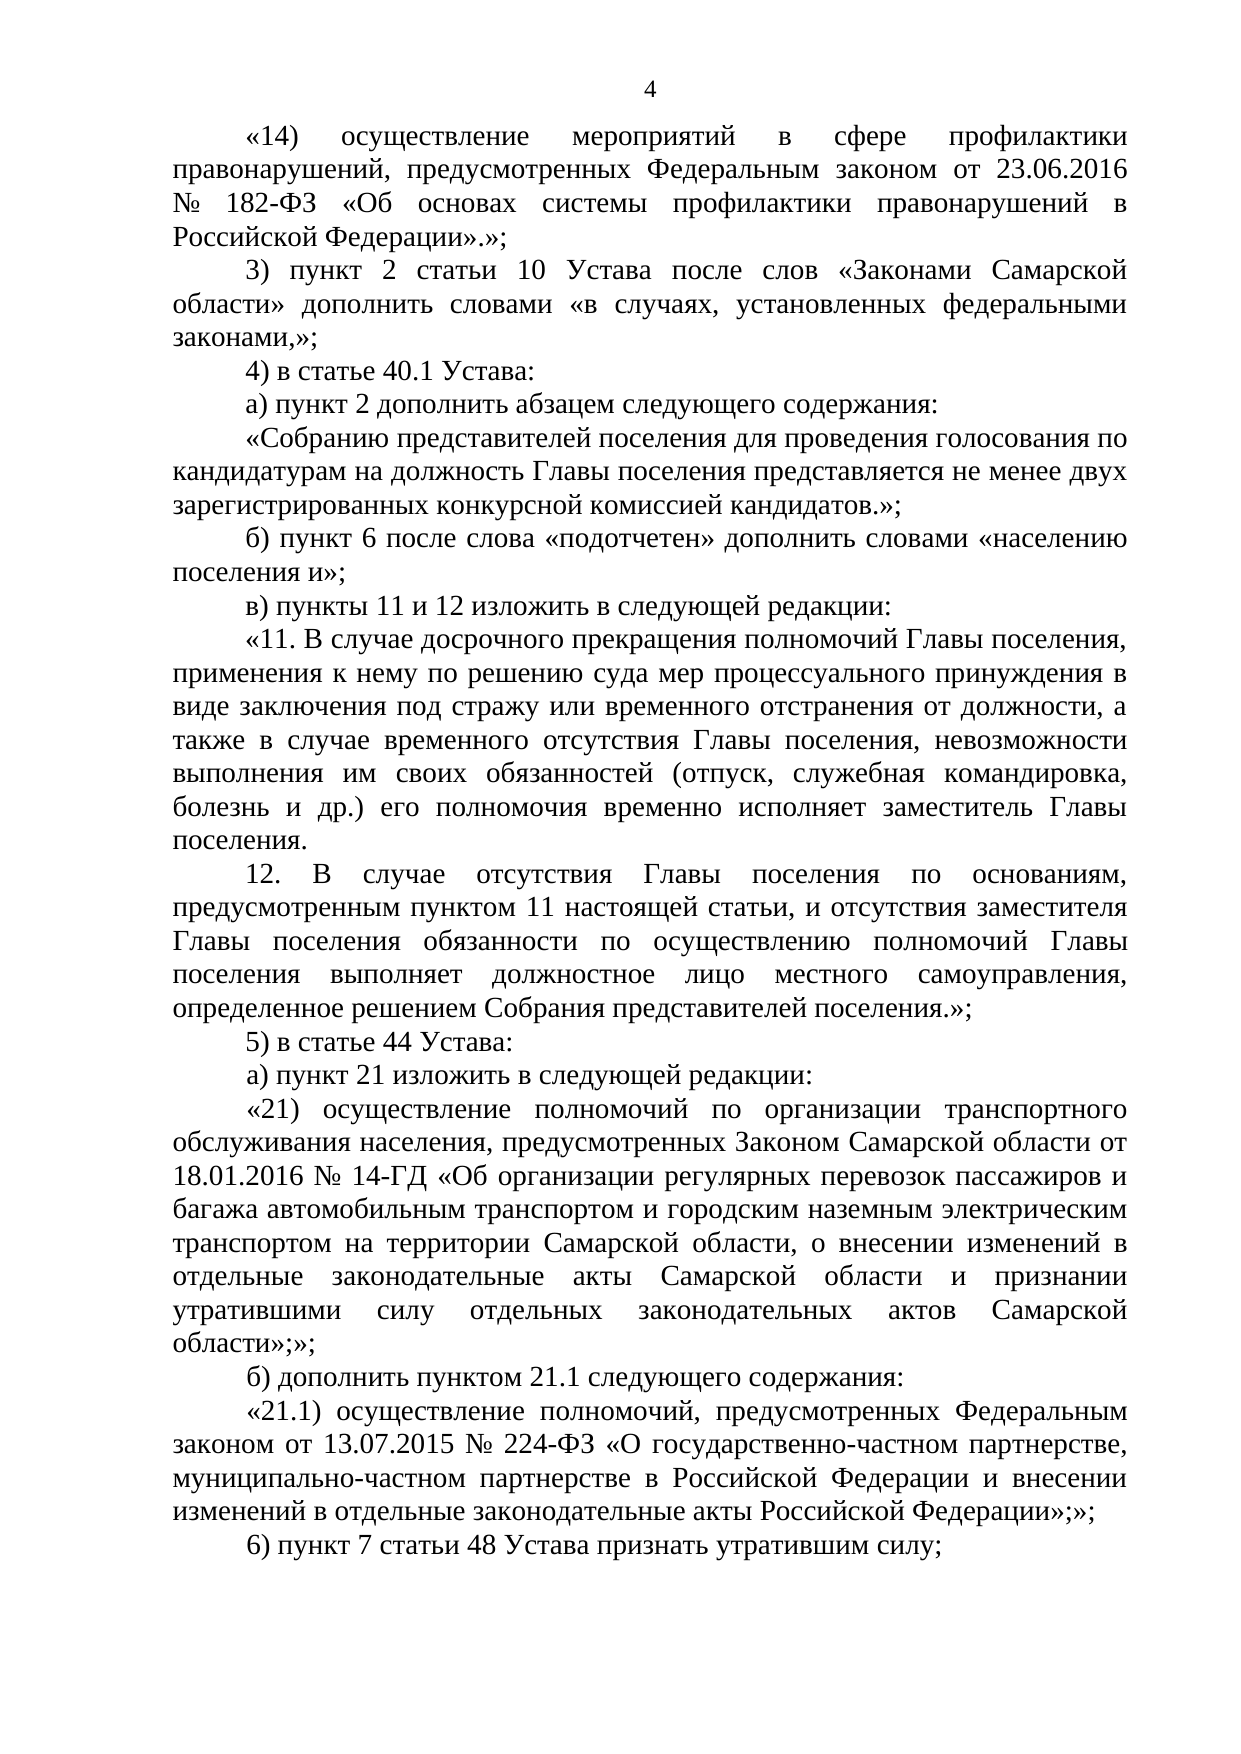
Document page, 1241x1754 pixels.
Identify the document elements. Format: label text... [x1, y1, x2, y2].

text 5) в статье 44 Устава: [172, 1024, 1128, 1057]
text «21) осуществление полномочий по организации транспортного обслуживания населения, предусмотренных Законом Самарской области от 18.01.2016 № 14-ГД «Об организации регулярных перевозок пассажиров и багажа автомобильным транспортом и городским наземным электрическим транспортом на территории Самарской области, о внесении изменений в отдельные законодательные акты Самарской области и признании утратившими силу отдельных законодательных актов Самарской области»;»; [172, 1091, 1128, 1359]
text в) пункты 11 и 12 изложить в следующей редакции: [172, 588, 1128, 621]
text «21.1) осуществление полномочий, предусмотренных Федеральным законом от 13.07.2015 № 224-ФЗ «О государственно-частном партнерстве, муниципально-частном партнерстве в Российской Федерации и внесении изменений в отдельные законодательные акты Российской Федерации»;»; [172, 1393, 1128, 1527]
text 6) пункт 7 статьи 48 Устава признать утратившим силу; [172, 1527, 1128, 1560]
text 3) пункт 2 статьи 10 Устава после слов «Законами Самарской области» дополнить словами «в случаях, установленных федеральными законами,»; [172, 252, 1128, 353]
text б) пункт 6 после слова «подотчетен» дополнить словами «населению поселения и»; [172, 521, 1128, 588]
text 4) в статье 40.1 Устава: [172, 353, 1128, 386]
text 12. В случае отсутствия Главы поселения по основаниям, предусмотренным пунктом 11 настоящей статьи, и отсутствия заместителя Главы поселения обязанности по осуществлению полномочий Главы поселения выполняет должностное лицо местного самоуправления, определенное решением Собрания представителей поселения.»; [172, 856, 1128, 1024]
text «11. В случае досрочного прекращения полномочий Главы поселения, применения к нему по решению суда мер процессуального принуждения в виде заключения под стражу или временного отстранения от должности, а также в случае временного отсутствия Главы поселения, невозможности выполнения им своих обязанностей (отпуск, служебная командировка, болезнь и др.) его полномочия временно исполняет заместитель Главы поселения. [172, 621, 1128, 856]
text «Собранию представителей поселения для проведения голосования по кандидатурам на должность Главы поселения представляется не менее двух зарегистрированных конкурсной комиссией кандидатов.»; [172, 420, 1128, 521]
text а) пункт 21 изложить в следующей редакции: [172, 1057, 1128, 1091]
text б) дополнить пунктом 21.1 следующего содержания: [172, 1359, 1128, 1393]
text «14) осуществление мероприятий в сфере профилактики правонарушений, предусмотренных Федеральным законом от 23.06.2016 № 182-ФЗ «Об основах системы профилактики правонарушений в Российской Федерации».»; [172, 118, 1128, 252]
text а) пункт 2 дополнить абзацем следующего содержания: [172, 386, 1128, 420]
